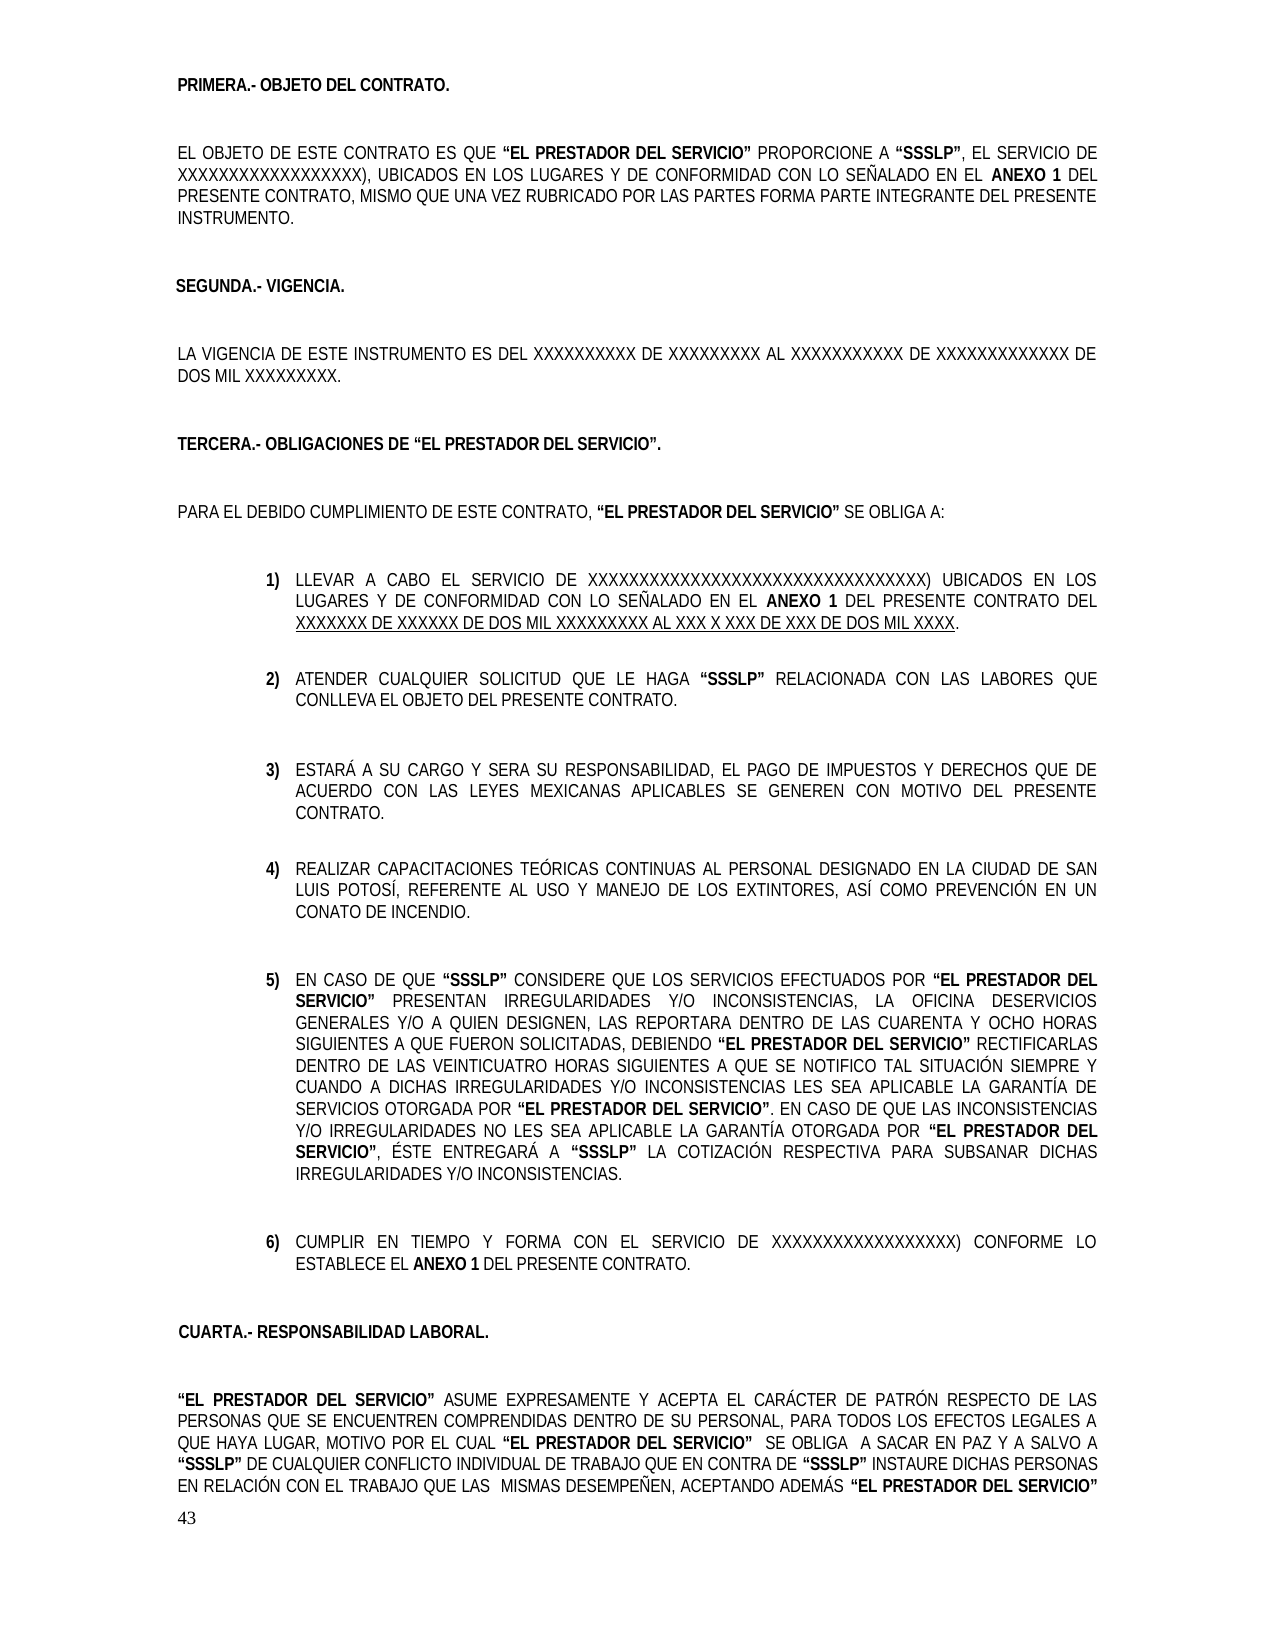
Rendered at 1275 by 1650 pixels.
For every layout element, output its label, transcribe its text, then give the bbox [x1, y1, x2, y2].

text PRIMERA.- OBJETO DEL CONTRATO. [177, 74, 1098, 95]
text 4) REALIZAR CAPACITACIONES TEÓRICAS CONTINUAS AL PERSONAL DESIGNADO EN LA CIUDAD DE SAN LUIS POTOSÍ, REFERENTE AL USO Y MANEJO DE LOS EXTINTORES, ASÍ COMO PREVENCIÓN EN UN CONATO DE INCENDIO. [266, 857, 1098, 922]
text SEGUNDA.- VIGENCIA. [176, 275, 1098, 296]
text 3) ESTARÁ A SU CARGO Y SERA SU RESPONSABILIDAD, EL PAGO DE IMPUESTOS Y DERECHOS QUE DE ACUERDO CON LAS LEYES MEXICANAS APLICABLES SE GENEREN CON MOTIVO DEL PRESENTE CONTRATO. [266, 759, 1098, 823]
text 6) CUMPLIR EN TIEMPO Y FORMA CON EL SERVICIO DE XXXXXXXXXXXXXXXXXX) CONFORME LO ESTABLECE EL ANEXO 1 DEL PRESENTE CONTRATO. [266, 1231, 1098, 1274]
text LA VIGENCIA DE ESTE INSTRUMENTO ES DEL XXXXXXXXXX DE XXXXXXXXX AL XXXXXXXXXXX DE XXXXXXXXXXXXX DE DOS MIL XXXXXXXXX. [177, 343, 1098, 386]
text 5) EN CASO DE QUE “SSSLP” CONSIDERE QUE LOS SERVICIOS EFECTUADOS POR “EL PRESTADOR DEL SERVICIO” PRESENTAN IRREGULARIDADES Y/O INCONSISTENCIAS, LA OFICINA DESERVICIOS GENERALES Y/O A QUIEN DESIGNEN, LAS REPORTARA DENTRO DE LAS CUARENTA Y OCHO HORAS SIGUIENTES A QUE FUERON SOLICITADAS, DEBIENDO “EL PRESTADOR DEL SERVICIO” RECTIFICARLAS DENTRO DE LAS VEINTICUATRO HORAS SIGUIENTES A QUE SE NOTIFICO TAL SITUACIÓN SIEMPRE Y CUANDO A DICHAS IRREGULARIDADES Y/O INCONSISTENCIAS LES SEA APLICABLE LA GARANTÍA DE SERVICIOS OTORGADA POR “EL PRESTADOR DEL SERVICIO”. EN CASO DE QUE LAS INCONSISTENCIAS Y/O IRREGULARIDADES NO LES SEA APLICABLE LA GARANTÍA OTORGADA POR “EL PRESTADOR DEL SERVICIO”, ÉSTE ENTREGARÁ A “SSSLP” LA COTIZACIÓN RESPECTIVA PARA SUBSANAR DICHAS IRREGULARIDADES Y/O INCONSISTENCIAS. [266, 969, 1098, 1184]
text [30, 1389, 1098, 1496]
text PARA EL DEBIDO CUMPLIMIENTO DE ESTE CONTRATO, “EL PRESTADOR DEL SERVICIO” SE OBLIGA A: [177, 501, 1098, 522]
text 1) LLEVAR A CABO EL SERVICIO DE XXXXXXXXXXXXXXXXXXXXXXXXXXXXXXXXX) UBICADOS EN LOS LUGARES Y DE CONFORMIDAD CON LO SEÑALADO EN EL ANEXO 1 DEL PRESENTE CONTRATO DEL XXXXXXX DE XXXXXX DE DOS MIL XXXXXXXXX AL XXX X XXX DE XXX DE DOS MIL XXXX. [266, 569, 1098, 633]
text 2) ATENDER CUALQUIER SOLICITUD QUE LE HAGA “SSSLP” RELACIONADA CON LAS LABORES QUE CONLLEVA EL OBJETO DEL PRESENTE CONTRATO. [266, 668, 1098, 711]
text TERCERA.- OBLIGACIONES DE “EL PRESTADOR DEL SERVICIO”. [177, 433, 1098, 454]
text CUARTA.- RESPONSABILIDAD LABORAL. [178, 1321, 1098, 1342]
text EL OBJETO DE ESTE CONTRATO ES QUE “EL PRESTADOR DEL SERVICIO” PROPORCIONE A “SSSLP”, EL SERVICIO DE XXXXXXXXXXXXXXXXXX), UBICADOS EN LOS LUGARES Y DE CONFORMIDAD CON LO SEÑALADO EN EL ANEXO 1 DEL PRESENTE CONTRATO, MISMO QUE UNA VEZ RUBRICADO POR LAS PARTES FORMA PARTE INTEGRANTE DEL PRESENTE INSTRUMENTO. [27, 142, 1098, 228]
